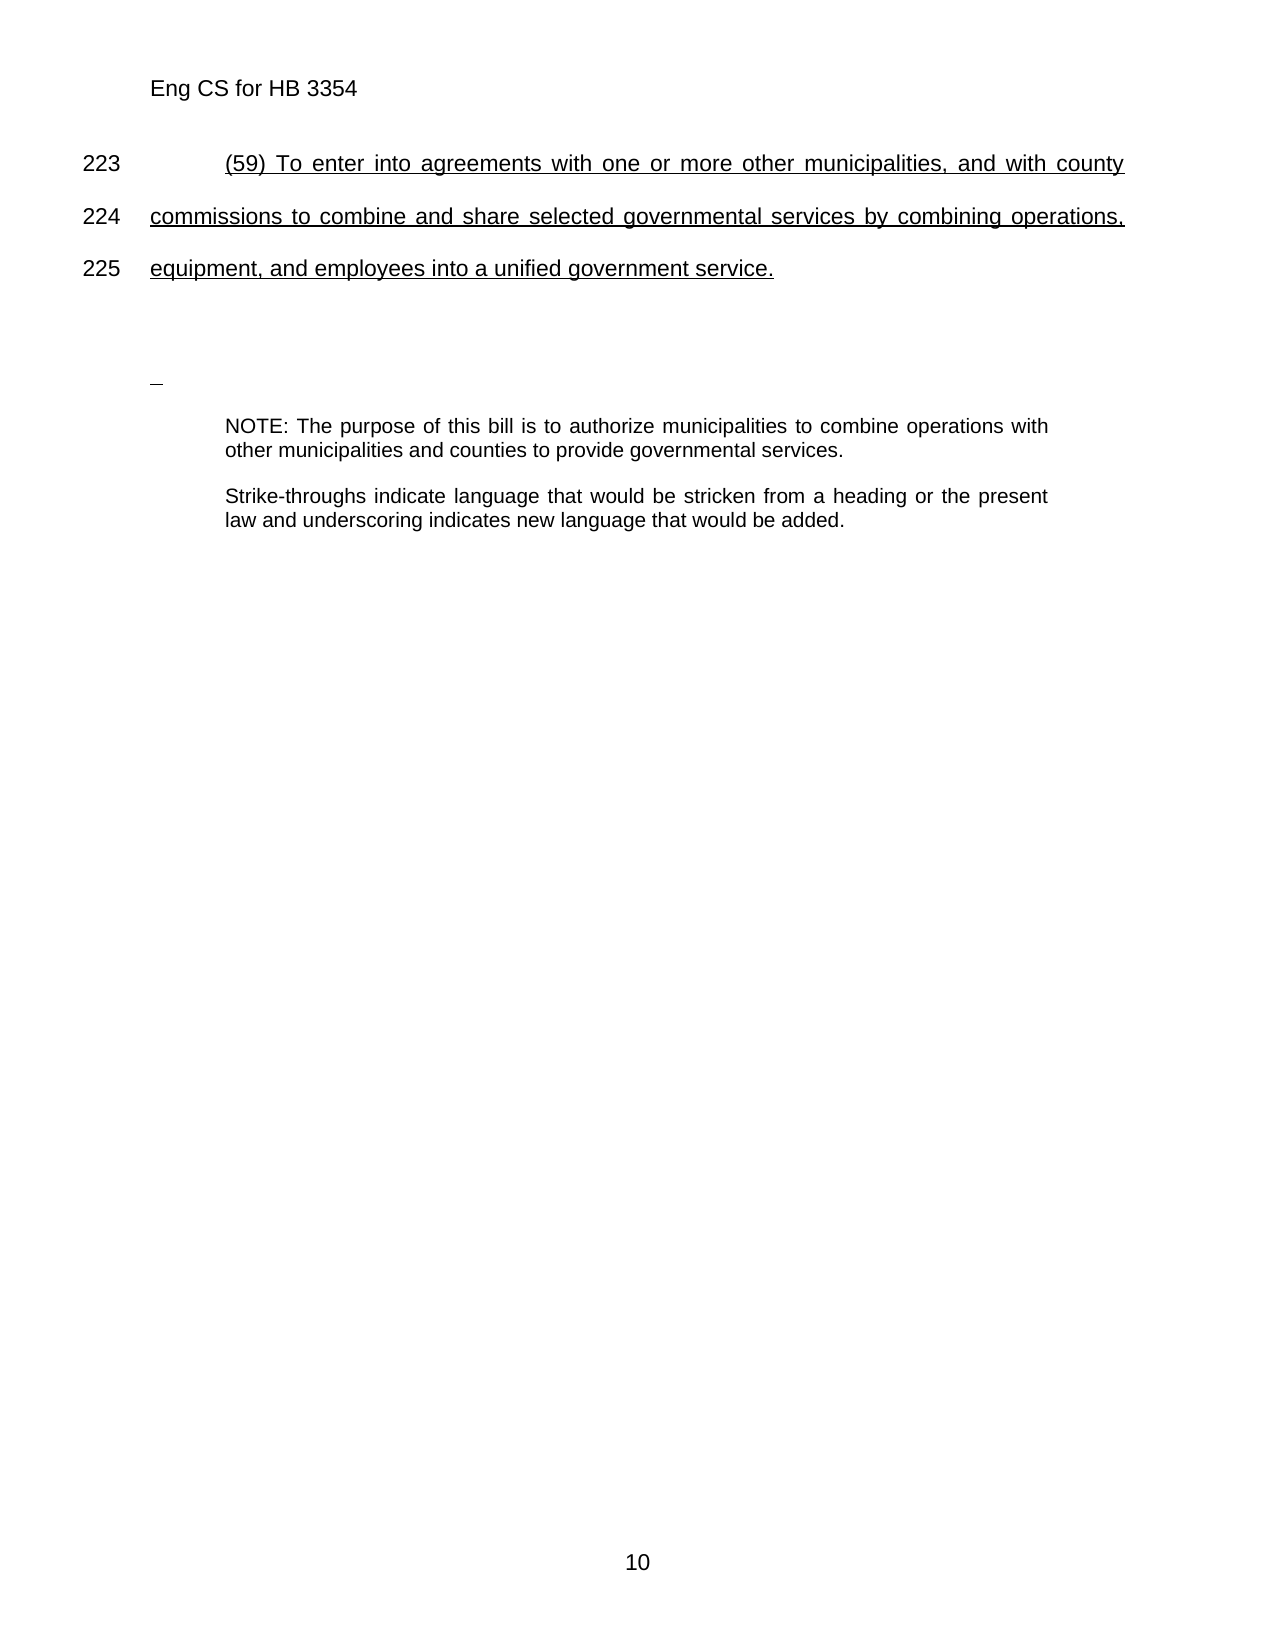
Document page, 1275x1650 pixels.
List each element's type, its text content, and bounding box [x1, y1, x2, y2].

text (59) To enter into agreements with one or more other municipalities, and with county commissions to combine and share selected governmental services by combining operations, equipment, and employees into a unified government service. [150, 227, 1125, 282]
text Strike-throughs indicate language that would be stricken from a heading or the present law and underscoring indicates new language that would be added. [225, 484, 1050, 532]
text (59) To enter into agreements with one or more other municipalities, and with county commissions to combine and share selected governmental services by combining operations, equipment, and employees into a unified government service. [150, 150, 1125, 225]
text NOTE: The purpose of this bill is to authorize municipalities to combine operations with other municipalities and counties to provide governmental services. [225, 413, 1050, 461]
